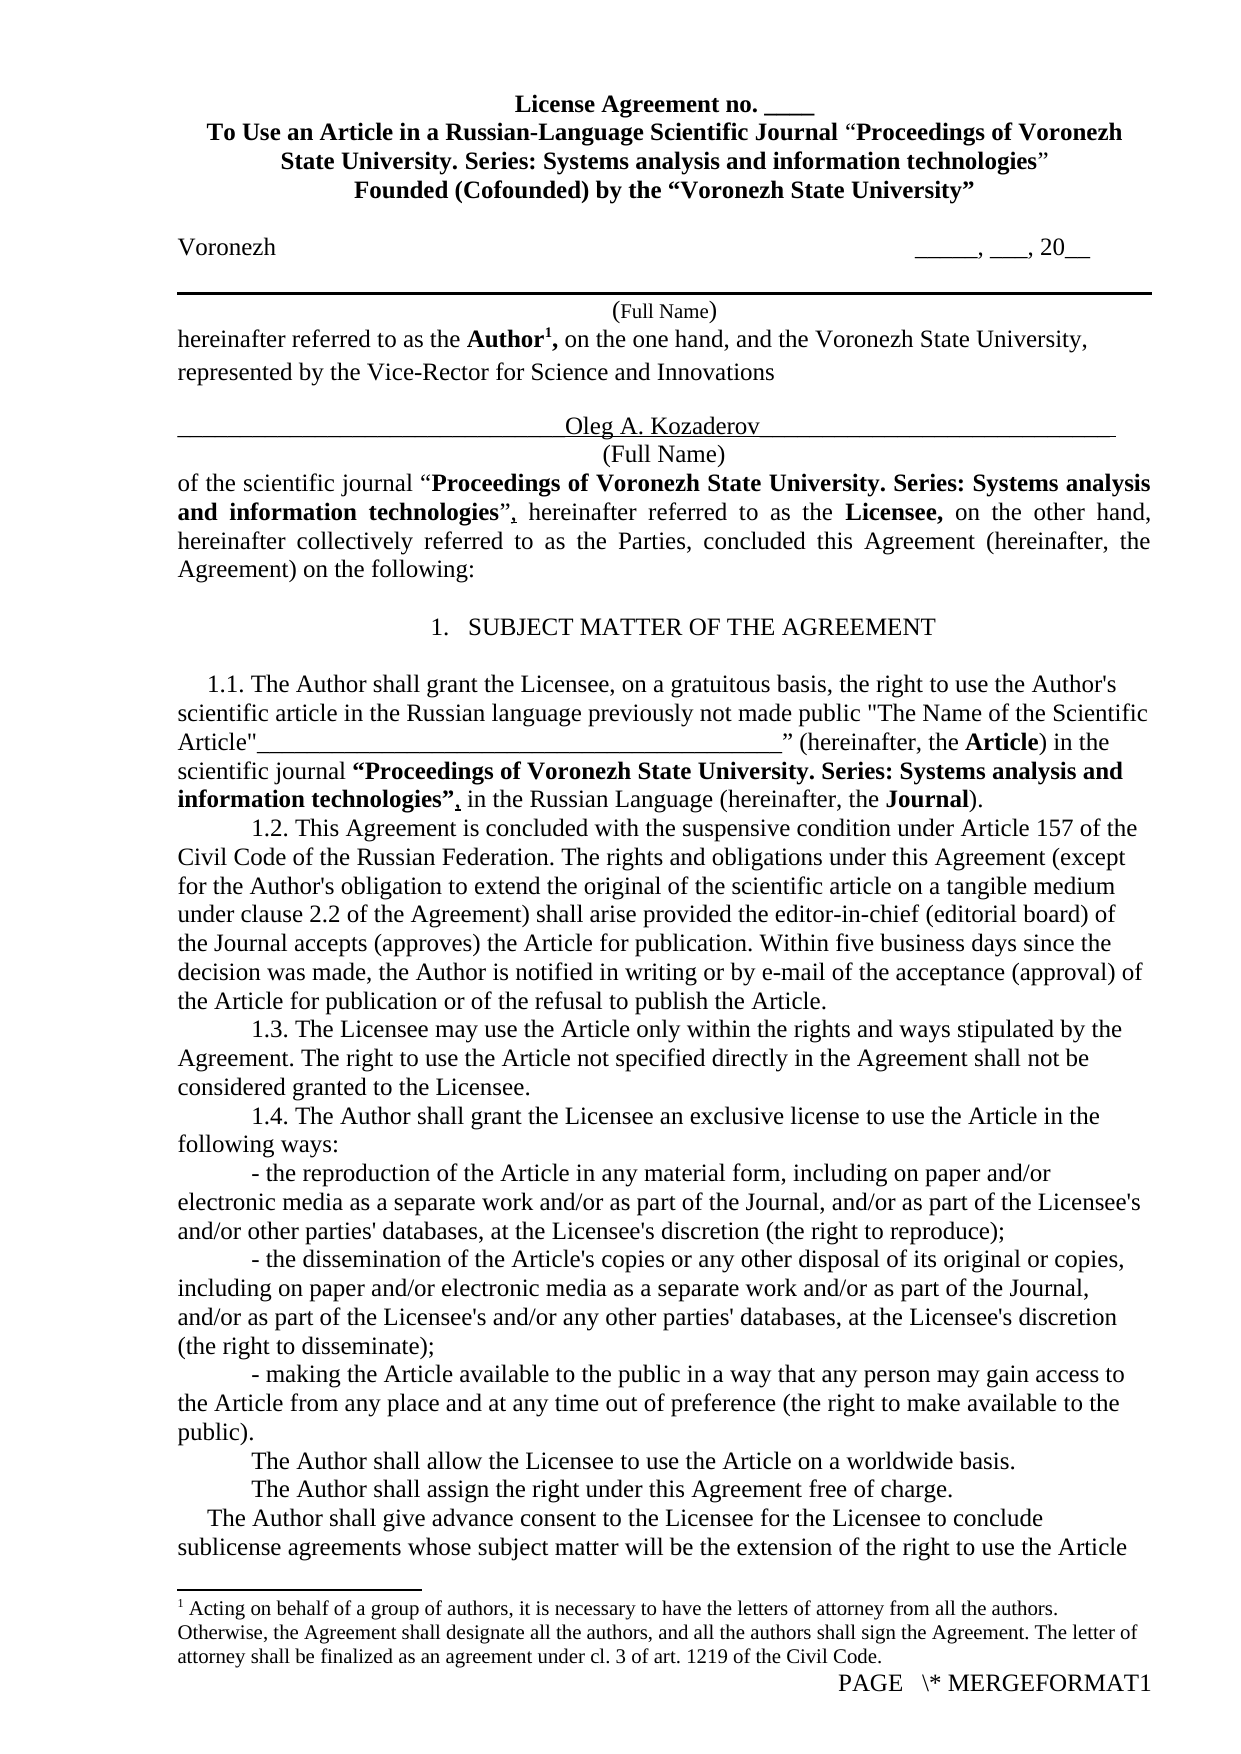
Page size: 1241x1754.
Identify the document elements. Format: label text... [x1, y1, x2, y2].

text (Full Name) [177, 295, 1152, 324]
text _______________________________Oleg A. Kozaderov____________________________ [177, 411, 1152, 439]
text Voronezh _____, ___, 20__ [177, 232, 1152, 261]
text 1.2. This Agreement is concluded with the suspensive condition under Article 157 of the Civil Code of the Russian Federation. The rights and obligations under this Agreement (except for the Author's obligation to extend the original of the scientific article on a tangible medium under clause 2.2 of the Agreement) shall arise provided the editor-in-chief (editorial board) of the Journal accepts (approves) the Article for publication. Within five business days since the decision was made, the Author is notified in writing or by e-mail of the acceptance (approval) of the Article for publication or of the refusal to publish the Article. [177, 813, 1152, 1014]
text 1.1. The Author shall grant the Licensee, on a gratuitous basis, the right to use the Author's scientific article in the Russian language previously not made public "The Name of the Scientific Article"__________________________________________” (hereinafter, the Article) in the scientific journal “Proceedings of Voronezh State University. Series: Systems analysis and information technologies”, in the Russian Language (hereinafter, the Journal). [177, 669, 1152, 813]
text Founded (Cofounded) by the “Voronezh State University” [177, 175, 1152, 204]
text 1.4. The Author shall grant the Licensee an exclusive license to use the Article in the following ways: [177, 1101, 1152, 1158]
list SUBJECT MATTER OF THE AGREEMENT [215, 612, 1152, 641]
text - the dissemination of the Article's copies or any other disposal of its original or copies, including on paper and/or electronic media as a separate work and/or as part of the Journal, and/or as part of the Licensee's and/or any other parties' databases, at the Licensee's discretion (the right to disseminate); [177, 1244, 1152, 1359]
text The Author shall allow the Licensee to use the Article on a worldwide basis. [177, 1446, 1152, 1474]
text To Use an Article in a Russian-Language Scientific Journal “Proceedings of Voronezh State University. Series: Systems analysis and information technologies” [177, 117, 1152, 175]
text (Full Name) [177, 439, 1152, 468]
text 1.3. The Licensee may use the Article only within the rights and ways stipulated by the Agreement. The right to use the Article not specified directly in the Agreement shall not be considered granted to the Licensee. [177, 1014, 1152, 1101]
text - the reproduction of the Article in any material form, including on paper and/or electronic media as a separate work and/or as part of the Journal, and/or as part of the Licensee's and/or other parties' databases, at the Licensee's discretion (the right to reproduce); [177, 1158, 1152, 1244]
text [177, 1503, 1152, 1561]
text License Agreement no. ____ [177, 89, 1152, 117]
text The Author shall assign the right under this Agreement free of charge. [177, 1474, 1152, 1503]
text hereinafter referred to as the Author, on the one hand, and the Voronezh State University, represented by the Vice-Rector for Science and Innovations [177, 324, 1152, 386]
text of the scientific journal “Proceedings of Voronezh State University. Series: Systems analysis and information technologies”, hereinafter referred to as the Licensee, on the other hand, hereinafter collectively referred to as the Parties, concluded this Agreement (hereinafter, the Agreement) on the following: [177, 497, 1152, 583]
text - making the Article available to the public in a way that any person may gain access to the Article from any place and at any time out of preference (the right to make available to the public). [177, 1359, 1152, 1446]
